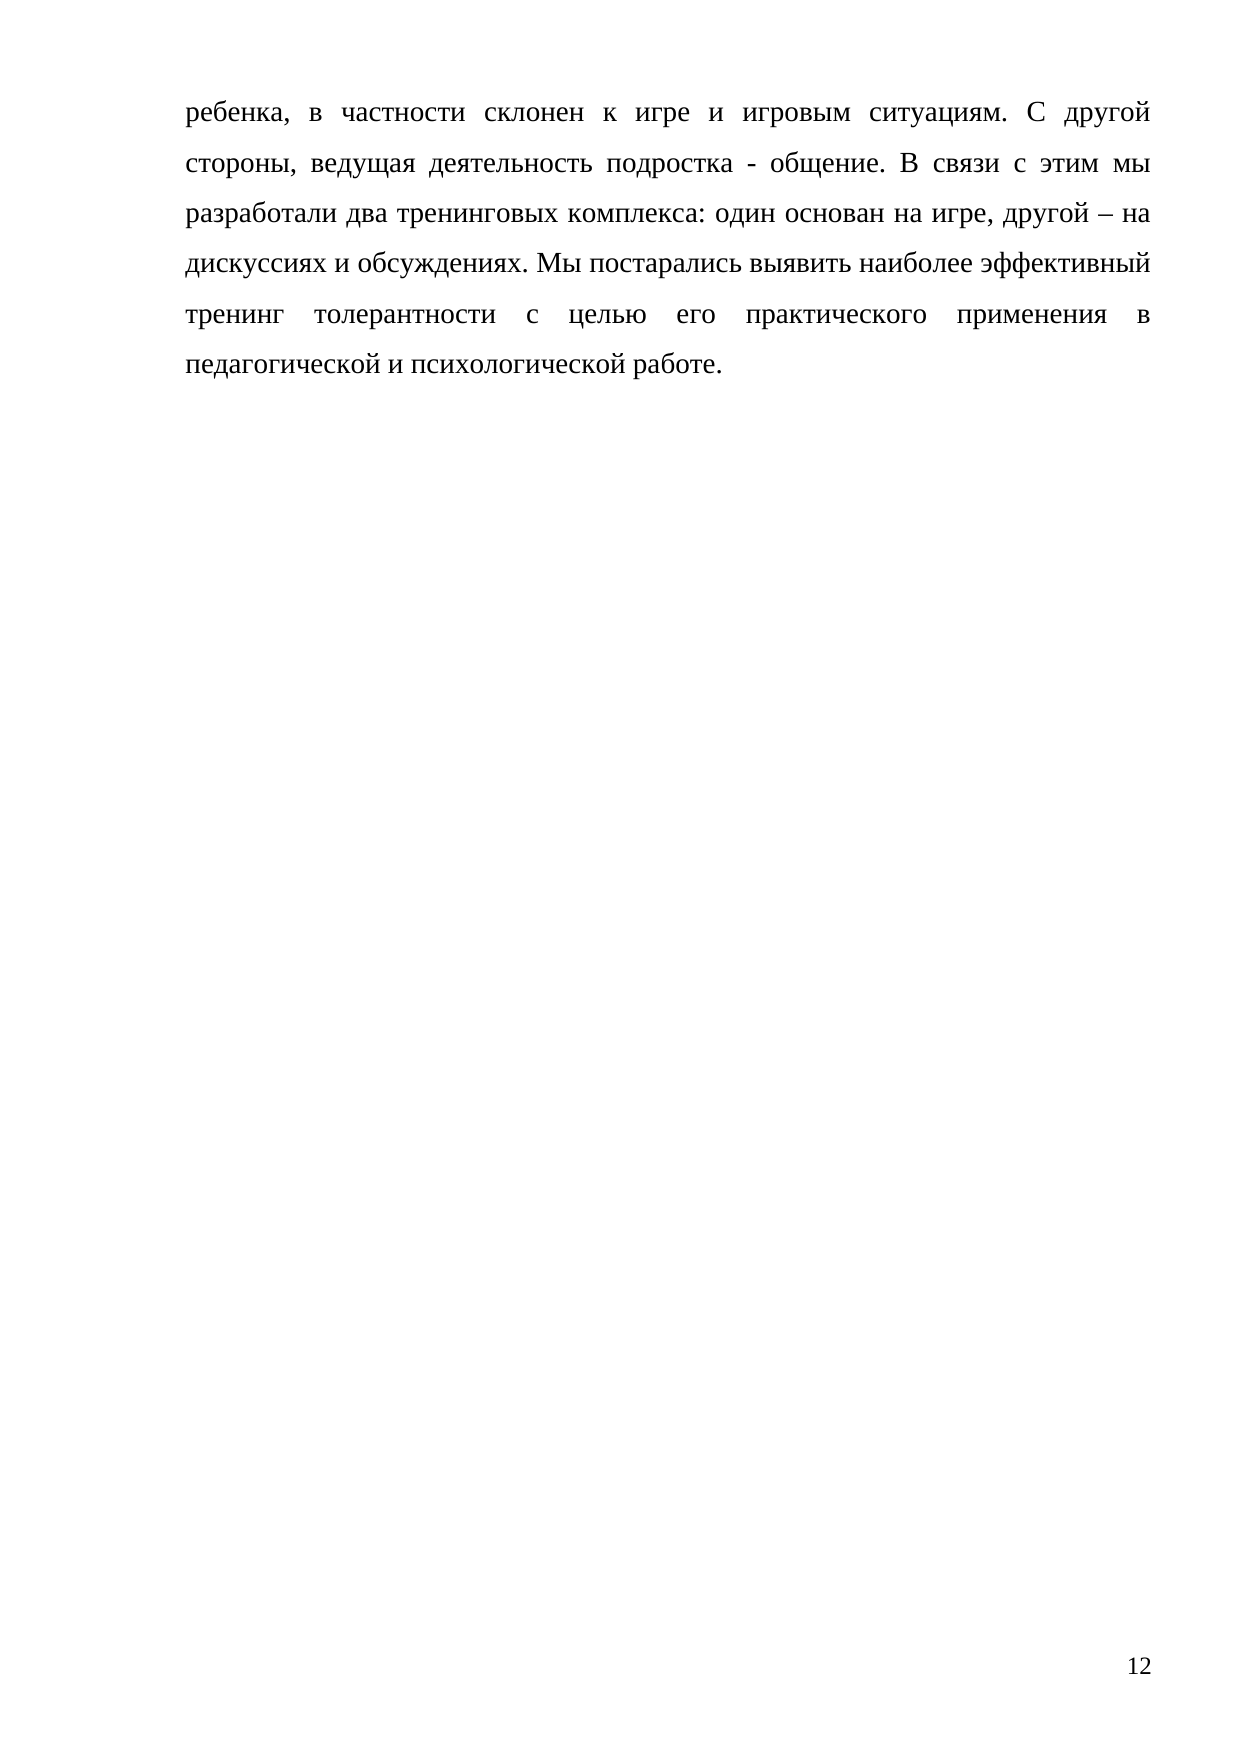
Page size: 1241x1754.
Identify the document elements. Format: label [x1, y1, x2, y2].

text [185, 94, 1152, 379]
